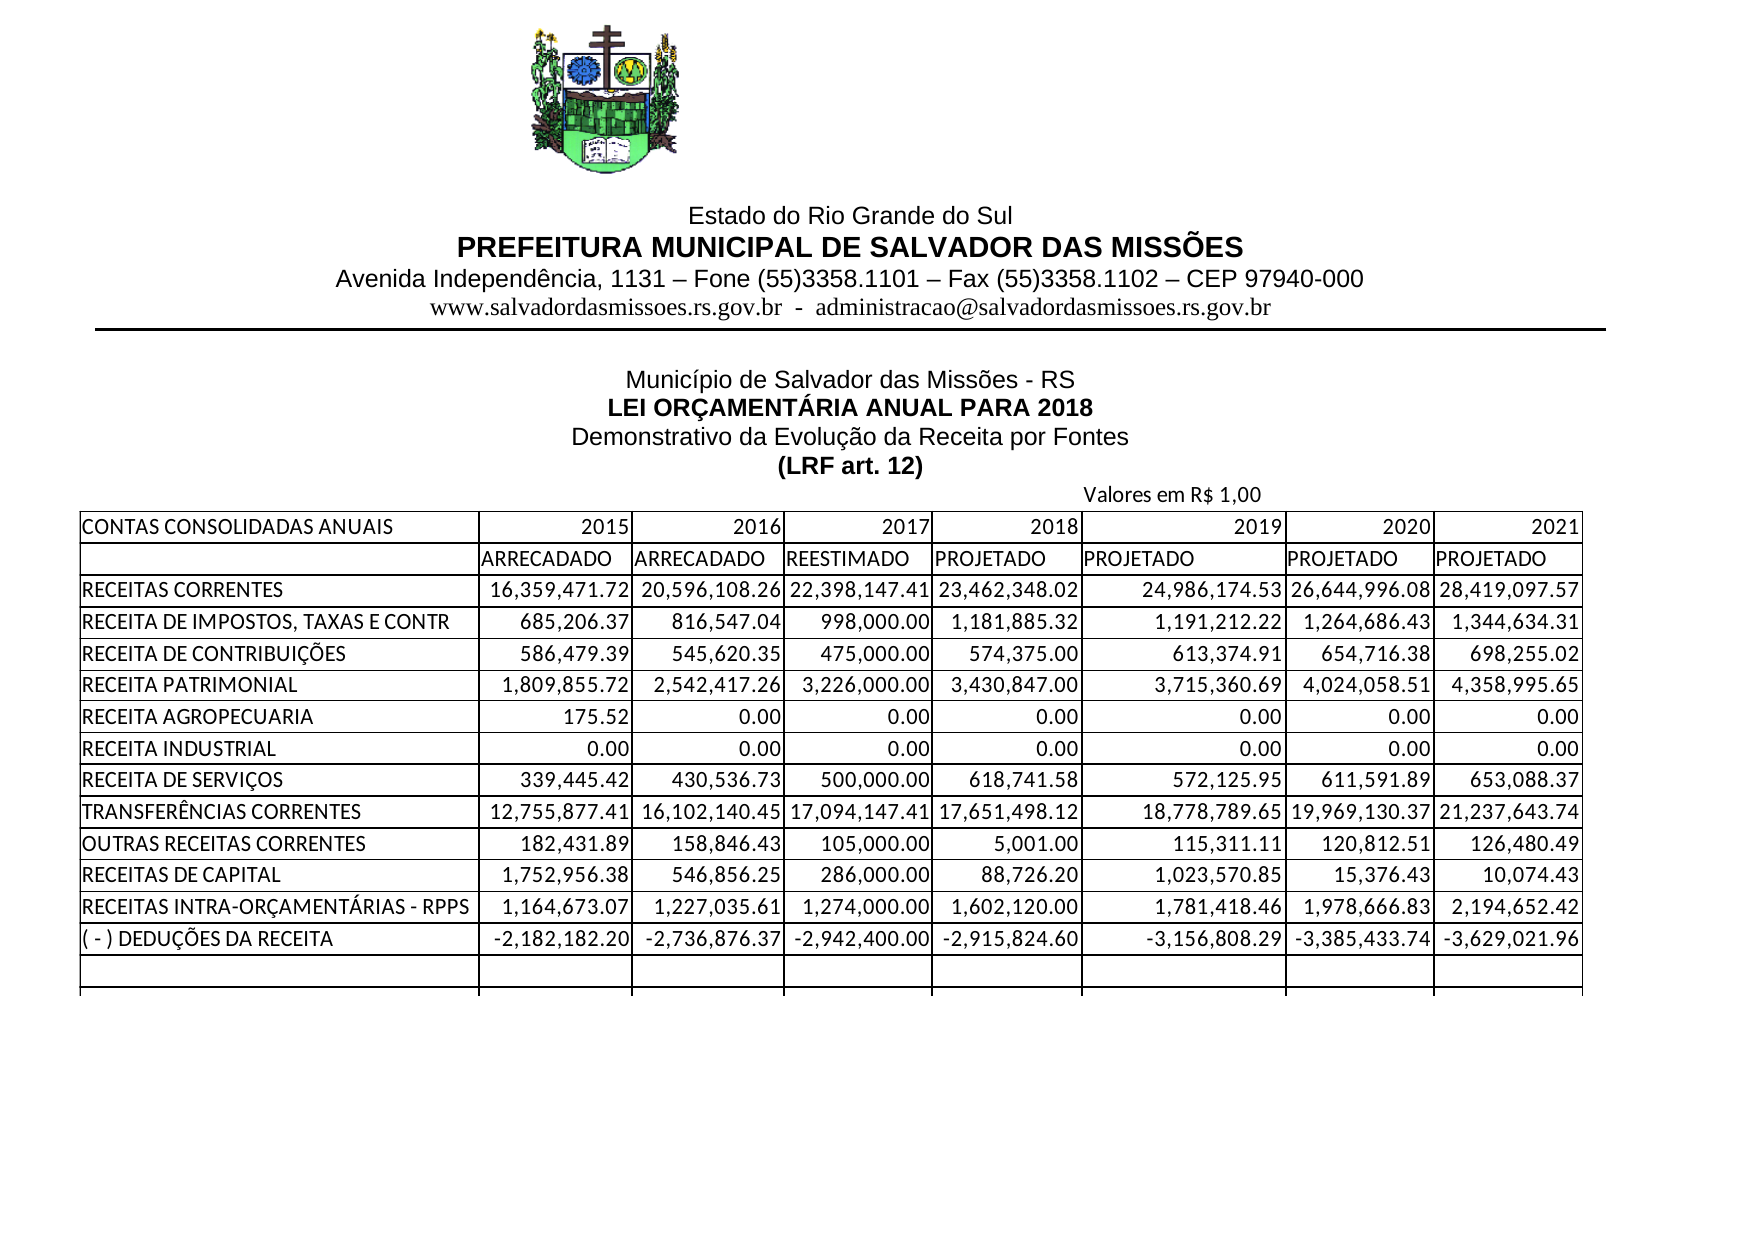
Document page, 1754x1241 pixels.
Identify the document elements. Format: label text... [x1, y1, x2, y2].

text (LRF art. 12) [94, 451, 1606, 479]
picture [517, 13, 696, 187]
text Município de Salvador das Missões - RS [94, 364, 1606, 393]
text LEI ORÇAMENTÁRIA ANUAL PARA 2018 [94, 393, 1606, 422]
text Demonstrativo da Evolução da Receita por Fontes [94, 422, 1606, 451]
